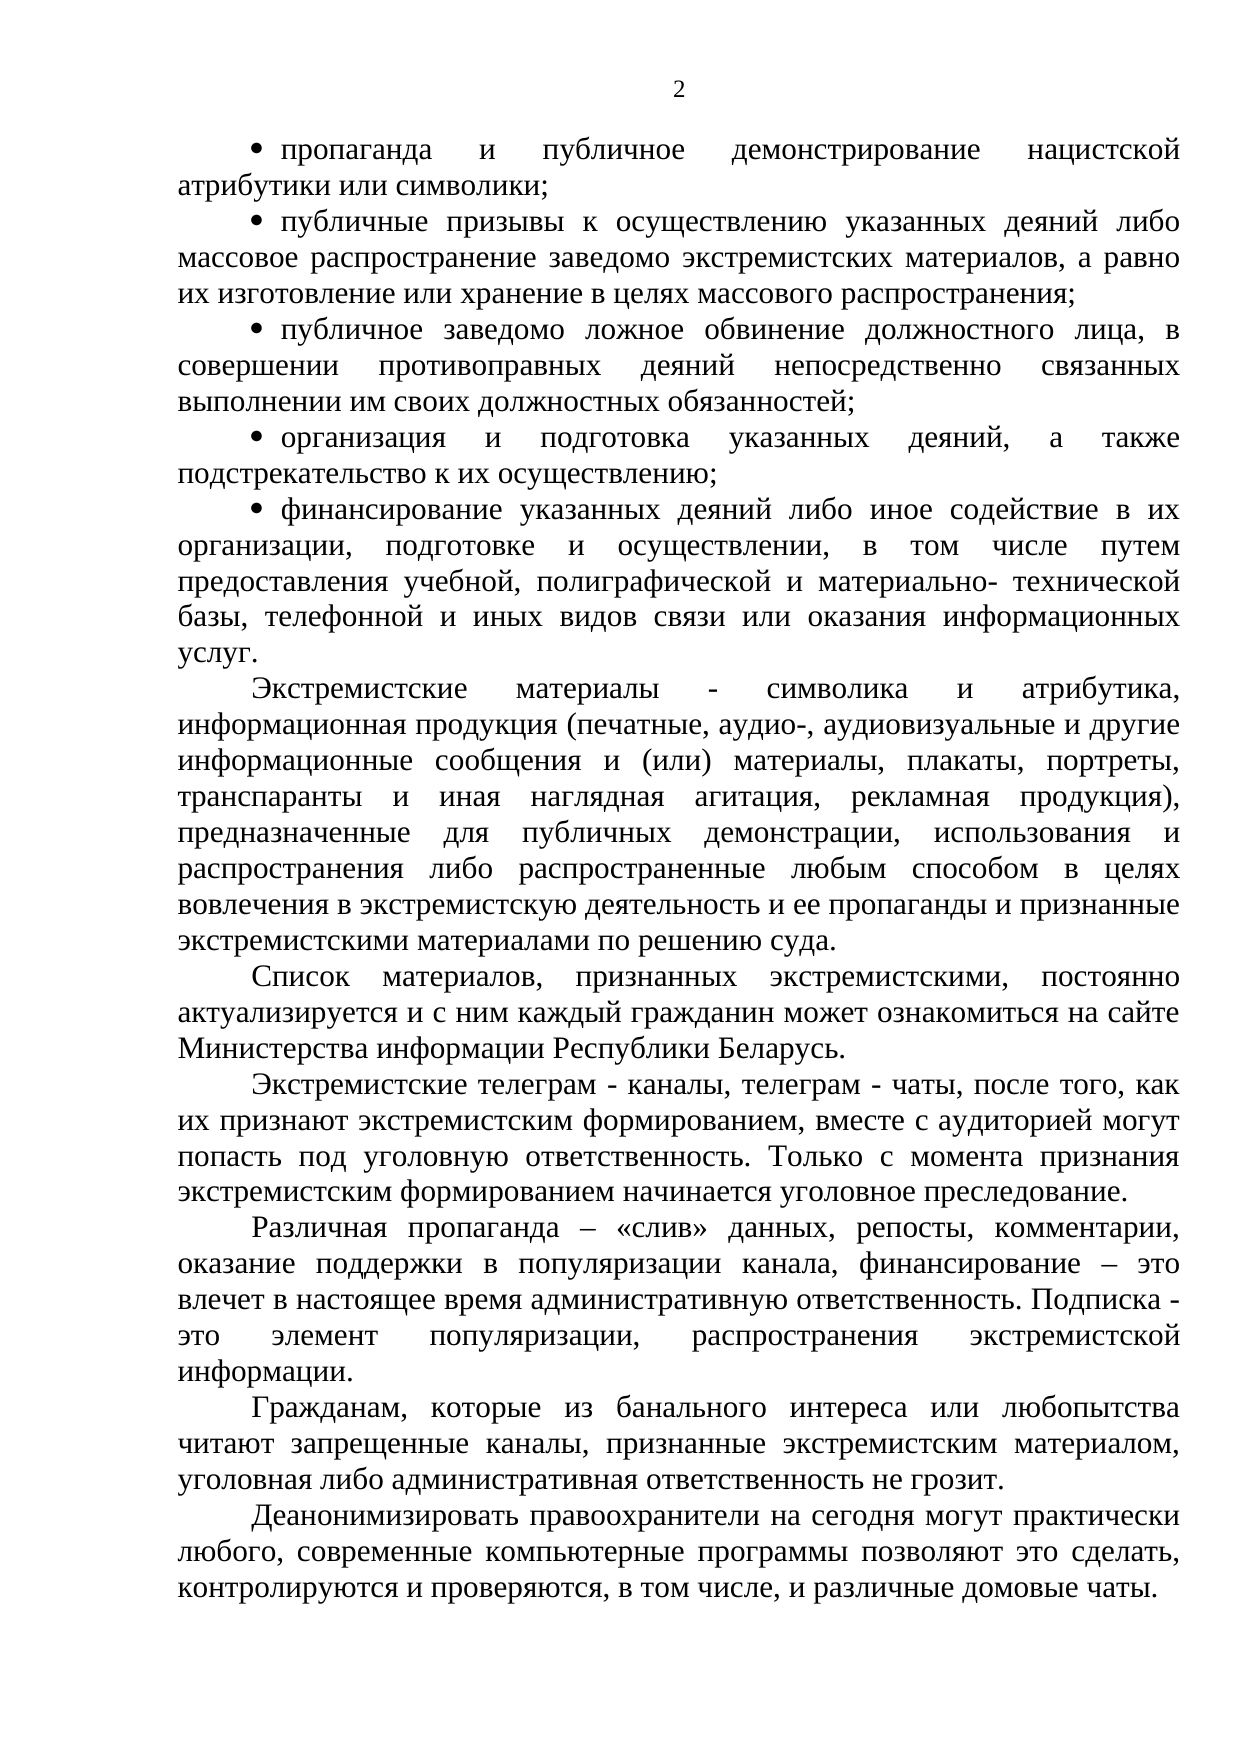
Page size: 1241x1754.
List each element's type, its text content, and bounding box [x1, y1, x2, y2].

list публичные призывы к осуществлению указанных деяний либо массовое распространение заведомо экстремистских материалов, а равно их изготовление или хранение в целях массового распространения; [177, 202, 1181, 310]
text Экстремистские телеграм - каналы, телеграм - чаты, после того, как их признают экстремистским формированием, вместе с аудиторией могут попасть под уголовную ответственность. Только с момента признания экстремистским формированием начинается уголовное преследование. [177, 1065, 1181, 1209]
text Гражданам, которые из банального интереса или любопытства читают запрещенные каналы, признанные экстремистским материалом, уголовная либо административная ответственность не грозит. [177, 1388, 1181, 1496]
list финансирование указанных деяний либо иное содействие в их организации, подготовке и осуществлении, в том числе путем предоставления учебной, полиграфической и материально- технической базы, телефонной и иных видов связи или оказания информационных услуг. [177, 490, 1181, 669]
list публичное заведомо ложное обвинение должностного лица, в совершении противоправных деяний непосредственно связанных выполнении им своих должностных обязанностей; [177, 310, 1181, 418]
list пропаганда и публичное демонстрирование нацистской атрибутики или символики; [177, 131, 1181, 202]
text Деанонимизировать правоохранители на сегодня могут практически любого, современные компьютерные программы позволяют это сделать, контролируются и проверяются, в том числе, и различные домовые чаты. [177, 1496, 1181, 1604]
text Различная пропаганда – «слив» данных, репосты, комментарии, оказание поддержки в популяризации канала, финансирование – это влечет в настоящее время административную ответственность. Подписка - это элемент популяризации, распространения экстремистской информации. [177, 1209, 1181, 1388]
list организация и подготовка указанных деяний, а также подстрекательство к их осуществлению; [177, 418, 1181, 490]
text Экстремистские материалы - символика и атрибутика, информационная продукция (печатные, аудио-, аудиовизуальные и другие информационные сообщения и (или) материалы, плакаты, портреты, транспаранты и иная наглядная агитация, рекламная продукция), предназначенные для публичных демонстрации, использования и распространения либо распространенные любым способом в целях вовлечения в экстремистскую деятельность и ее пропаганды и признанные экстремистскими материалами по решению суда. [177, 669, 1181, 957]
text Список материалов, признанных экстремистскими, постоянно актуализируется и с ним каждый гражданин может ознакомиться на сайте Министерства информации Республики Беларусь. [177, 957, 1181, 1065]
